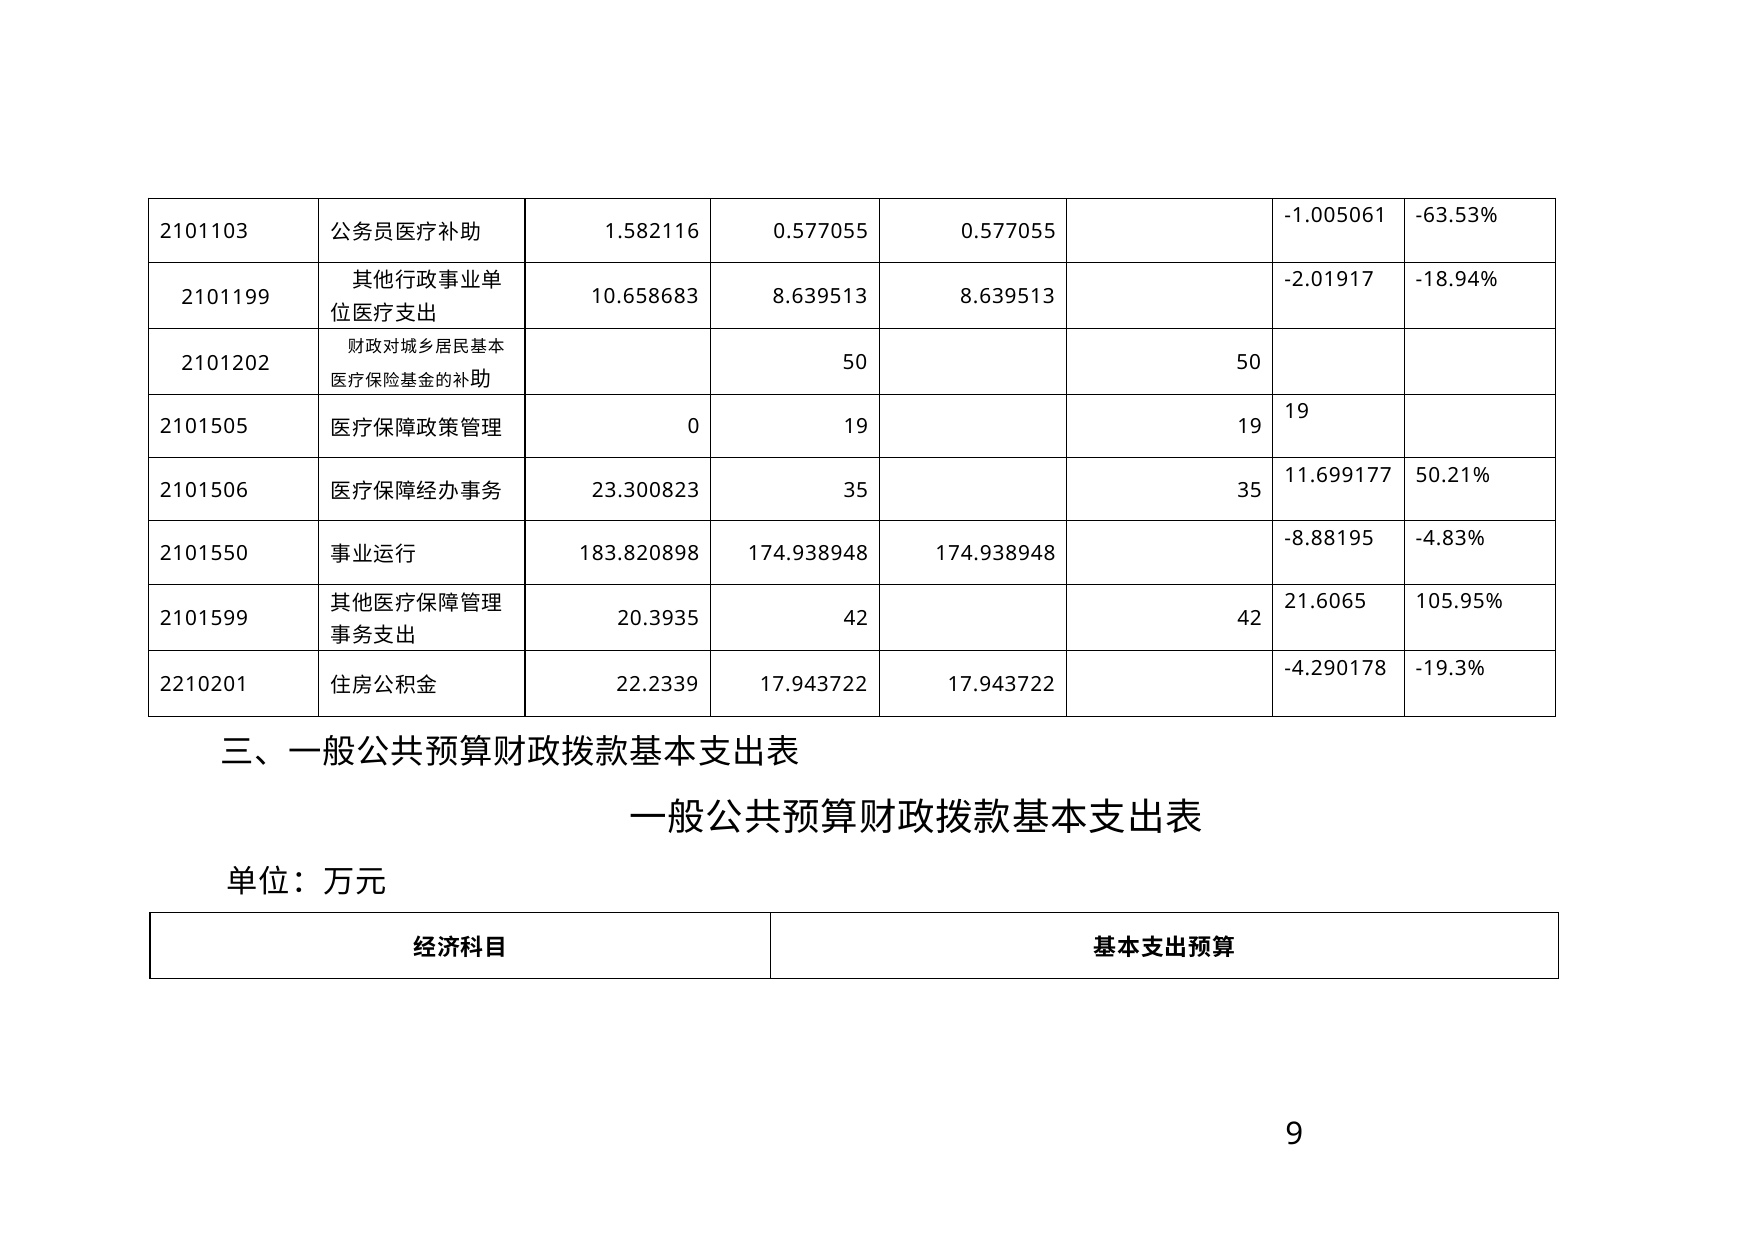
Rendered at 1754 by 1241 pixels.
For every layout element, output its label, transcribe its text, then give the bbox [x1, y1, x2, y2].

table_cell 50 [711, 329, 879, 394]
table_cell -18.94% [1405, 263, 1555, 328]
table_cell 2101599 [149, 585, 318, 650]
table_cell 19 [711, 395, 879, 457]
table_cell 50.21% [1405, 458, 1555, 520]
table_cell 8.639513 [711, 263, 879, 328]
table_cell 事业运行 [319, 521, 524, 584]
table_cell [1067, 521, 1272, 584]
text 三、一般公共预算财政拨款基本支出表 [150, 717, 1604, 782]
table_cell 医疗保障经办事务 [319, 458, 524, 520]
table_cell 21.6065 [1273, 585, 1404, 650]
table_cell [1067, 651, 1272, 716]
table_cell -4.83% [1405, 521, 1555, 584]
table_cell [880, 329, 1066, 394]
table_cell 174.938948 [711, 521, 879, 584]
table_cell 0 [526, 395, 710, 457]
table_cell -63.53% [1405, 199, 1555, 262]
table_cell 19 [1273, 395, 1404, 457]
table_cell -4.290178 [1273, 651, 1404, 716]
table_cell 2101202 [149, 329, 318, 394]
table_cell 22.2339 [526, 651, 710, 716]
table_cell -2.01917 [1273, 263, 1404, 328]
table_cell 174.938948 [880, 521, 1066, 584]
table_cell -8.88195 [1273, 521, 1404, 584]
table_cell 105.95% [1405, 585, 1555, 650]
table_cell -19.3% [1405, 651, 1555, 716]
table_header 经济科目 [151, 913, 770, 978]
table_cell 35 [1067, 458, 1272, 520]
table_cell [1405, 395, 1555, 457]
table_cell 住房公积金 [319, 651, 524, 716]
table_cell 2101103 [149, 199, 318, 262]
table_cell 1.582116 [526, 199, 710, 262]
table_cell 2101506 [149, 458, 318, 520]
table_cell 2101199 [149, 263, 318, 328]
table_cell [1405, 329, 1555, 394]
table_cell 183.820898 [526, 521, 710, 584]
table_cell [880, 395, 1066, 457]
table_header 基本支出预算 [771, 913, 1558, 978]
table_cell 0.577055 [711, 199, 879, 262]
table_cell 公务员医疗补助 [319, 199, 524, 262]
table_cell 23.300823 [526, 458, 710, 520]
table_cell 42 [711, 585, 879, 650]
text 单位：万元 [150, 847, 1604, 912]
table_cell 2210201 [149, 651, 318, 716]
table_cell 11.699177 [1273, 458, 1404, 520]
table_cell [880, 585, 1066, 650]
table_cell 17.943722 [711, 651, 879, 716]
table_cell 财政对城乡居民基本医疗保险基金的补助 [319, 329, 524, 394]
table_cell [526, 329, 710, 394]
table_cell 8.639513 [880, 263, 1066, 328]
table_cell 2101505 [149, 395, 318, 457]
table_cell [1067, 199, 1272, 262]
table_cell 20.3935 [526, 585, 710, 650]
table_cell 其他行政事业单位医疗支出 [319, 263, 524, 328]
table_cell 42 [1067, 585, 1272, 650]
table_cell 其他医疗保障管理事务支出 [319, 585, 524, 650]
table_cell 0.577055 [880, 199, 1066, 262]
table_cell [880, 458, 1066, 520]
table_cell [1273, 329, 1404, 394]
table_cell 医疗保障政策管理 [319, 395, 524, 457]
table_cell -1.005061 [1273, 199, 1404, 262]
table_cell 35 [711, 458, 879, 520]
table_cell 50 [1067, 329, 1272, 394]
text 一般公共预算财政拨款基本支出表 [150, 782, 1604, 847]
table_cell 19 [1067, 395, 1272, 457]
table_cell [1067, 263, 1272, 328]
table_cell 10.658683 [526, 263, 710, 328]
table_cell 2101550 [149, 521, 318, 584]
table_cell 17.943722 [880, 651, 1066, 716]
